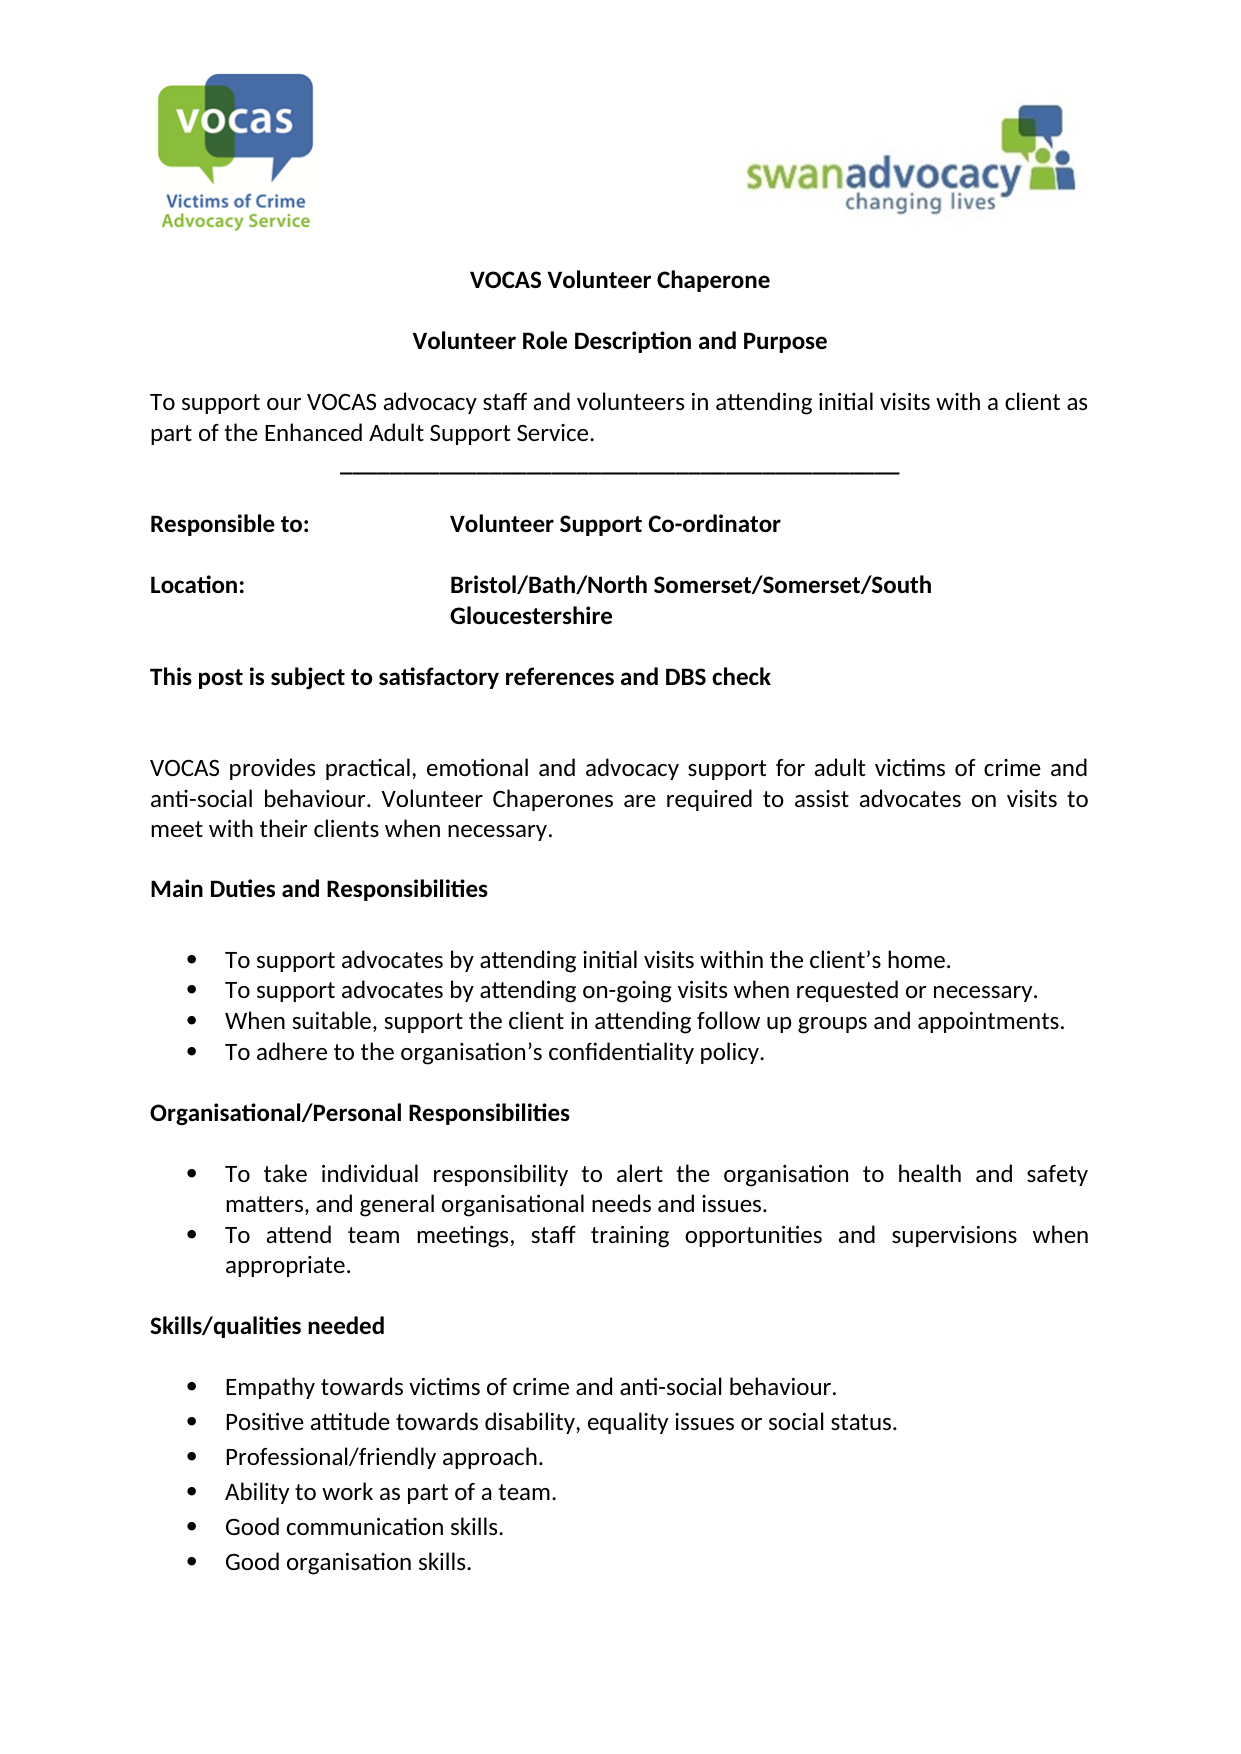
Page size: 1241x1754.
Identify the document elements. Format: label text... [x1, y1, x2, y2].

list To support advocates by attending initial visits within the client’s home. [187, 944, 1090, 975]
list Good communication skills. [187, 1511, 1090, 1542]
list Professional/friendly approach. [187, 1441, 1090, 1472]
list When suitable, support the client in attending follow up groups and appointments. [187, 1005, 1090, 1036]
text _____________________________________________ [150, 447, 1090, 478]
text To support our VOCAS advocacy staff and volunteers in attending initial visits with a client as part of the Enhanced Adult Support Service. [150, 386, 1090, 447]
subtitle Main Duties and Responsibilities [150, 873, 1090, 903]
subtitle VOCAS Volunteer Chaperone [150, 264, 1090, 295]
subtitle VOCAS provides practical, emotional and advocacy support for adult victims of crime and anti-social behaviour. Volunteer Chaperones are required to assist advocates on visits to meet with their clients when necessary. [150, 753, 1090, 844]
text Skills/qualities needed [150, 1310, 1090, 1341]
list To support advocates by attending on-going visits when requested or necessary. [187, 975, 1090, 1005]
list Positive attitude towards disability, equality issues or social status. [187, 1406, 1090, 1437]
picture [736, 89, 1089, 231]
text Location: Bristol/Bath/North Somerset/Somerset/South Gloucestershire [150, 569, 1090, 631]
list Ability to work as part of a team. [187, 1476, 1090, 1507]
text Volunteer Role Description and Purpose [150, 325, 1090, 356]
list Good organisation skills. [187, 1546, 1090, 1577]
picture [150, 73, 320, 231]
list To take individual responsibility to alert the organisation to health and safety matters, and general organisational needs and issues. [187, 1158, 1090, 1219]
text Responsible to: Volunteer Support Co-ordinator [150, 508, 1090, 539]
list To attend team meetings, staff training opportunities and supervisions when appropriate. [187, 1219, 1090, 1280]
list Empathy towards victims of crime and anti-social behaviour. [187, 1371, 1090, 1402]
subtitle Organisational/Personal Responsibilities [150, 1097, 1090, 1127]
text This post is subject to satisfactory references and DBS check [150, 661, 1090, 692]
list To adhere to the organisation’s confidentiality policy. [187, 1036, 1090, 1066]
